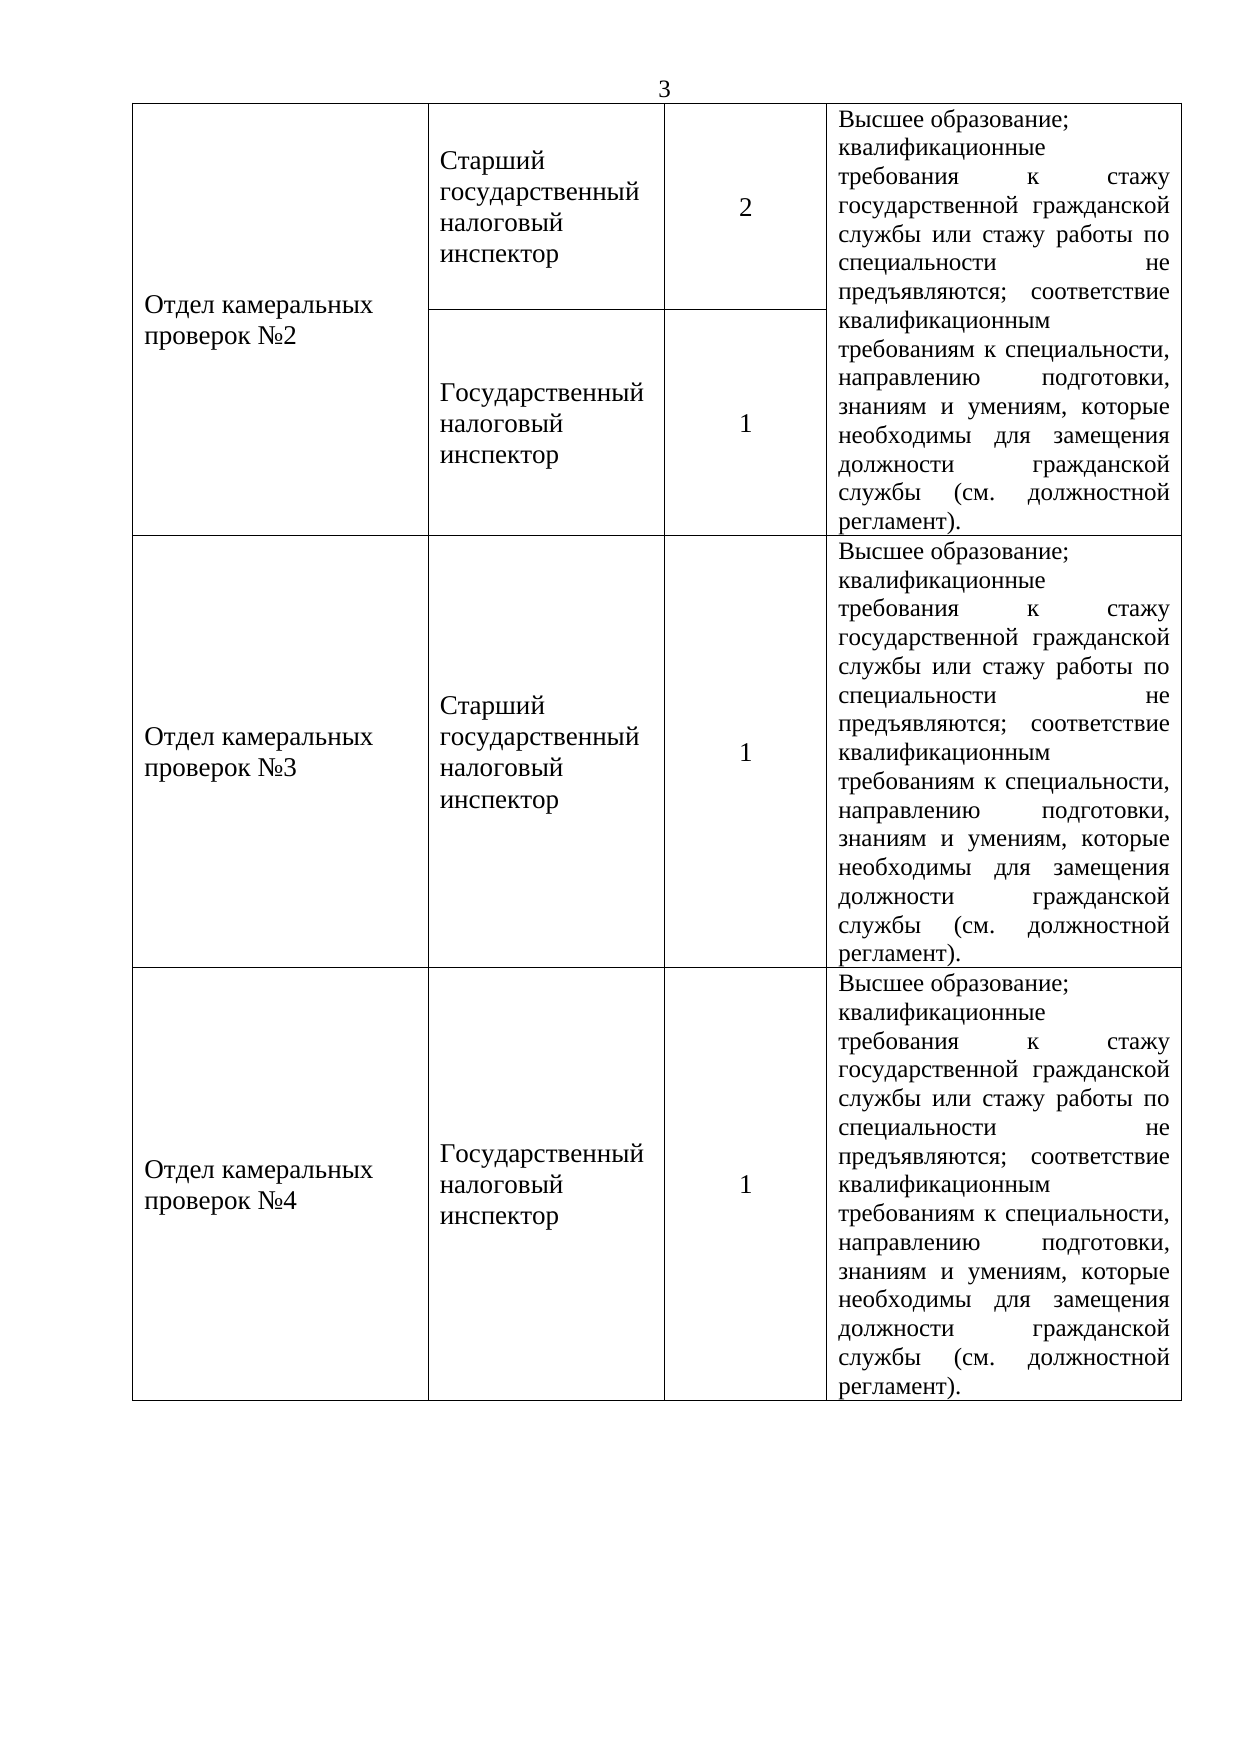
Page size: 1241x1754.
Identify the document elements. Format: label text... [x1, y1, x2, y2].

table_cell 1 [665, 968, 826, 1399]
table_cell Государственный налоговый инспектор [429, 310, 664, 535]
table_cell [827, 968, 1181, 1399]
table_cell 1 [665, 536, 826, 967]
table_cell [827, 104, 1181, 535]
table_cell Отдел камеральных проверок №3 [133, 536, 428, 967]
table_cell Старший государственный налоговый инспектор [429, 536, 664, 967]
table_cell Отдел камеральных проверок №4 [133, 968, 428, 1399]
table_cell Старший государственный налоговый инспектор [429, 104, 664, 309]
table_cell Государственный налоговый инспектор [429, 968, 664, 1399]
table_cell Отдел камеральных проверок №2 [133, 104, 428, 535]
table_cell 1 [665, 310, 826, 535]
table_cell 2 [665, 104, 826, 309]
